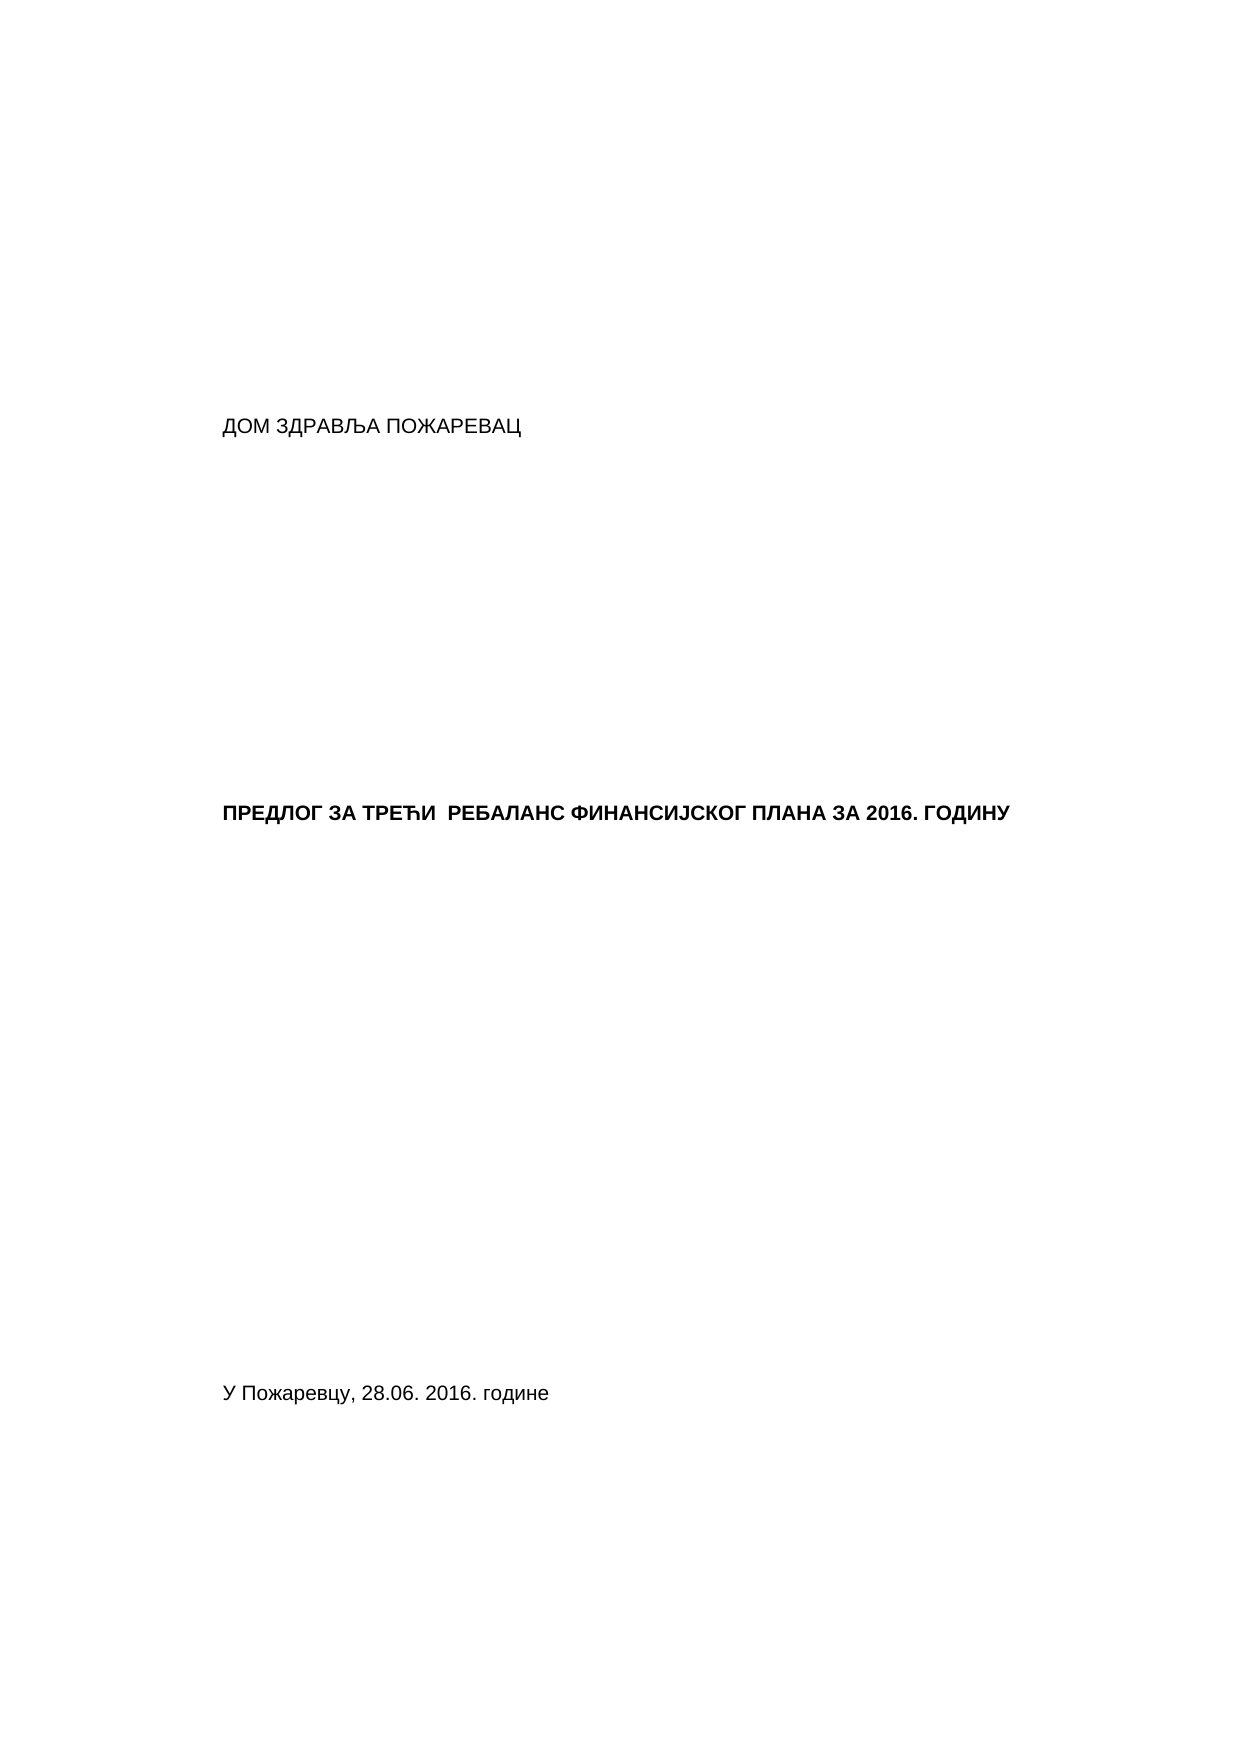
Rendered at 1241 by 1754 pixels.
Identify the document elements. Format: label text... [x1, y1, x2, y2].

text У Пожаревцу, 28.06. 2016. године [149, 1381, 1165, 1405]
text ПРЕДЛОГ ЗА ТРЕЋИ РЕБАЛАНС ФИНАНСИЈСКОГ ПЛАНА ЗА 2016. ГОДИНУ [149, 801, 1165, 825]
text ДОМ ЗДРАВЉА ПОЖАРЕВАЦ [149, 414, 1165, 438]
